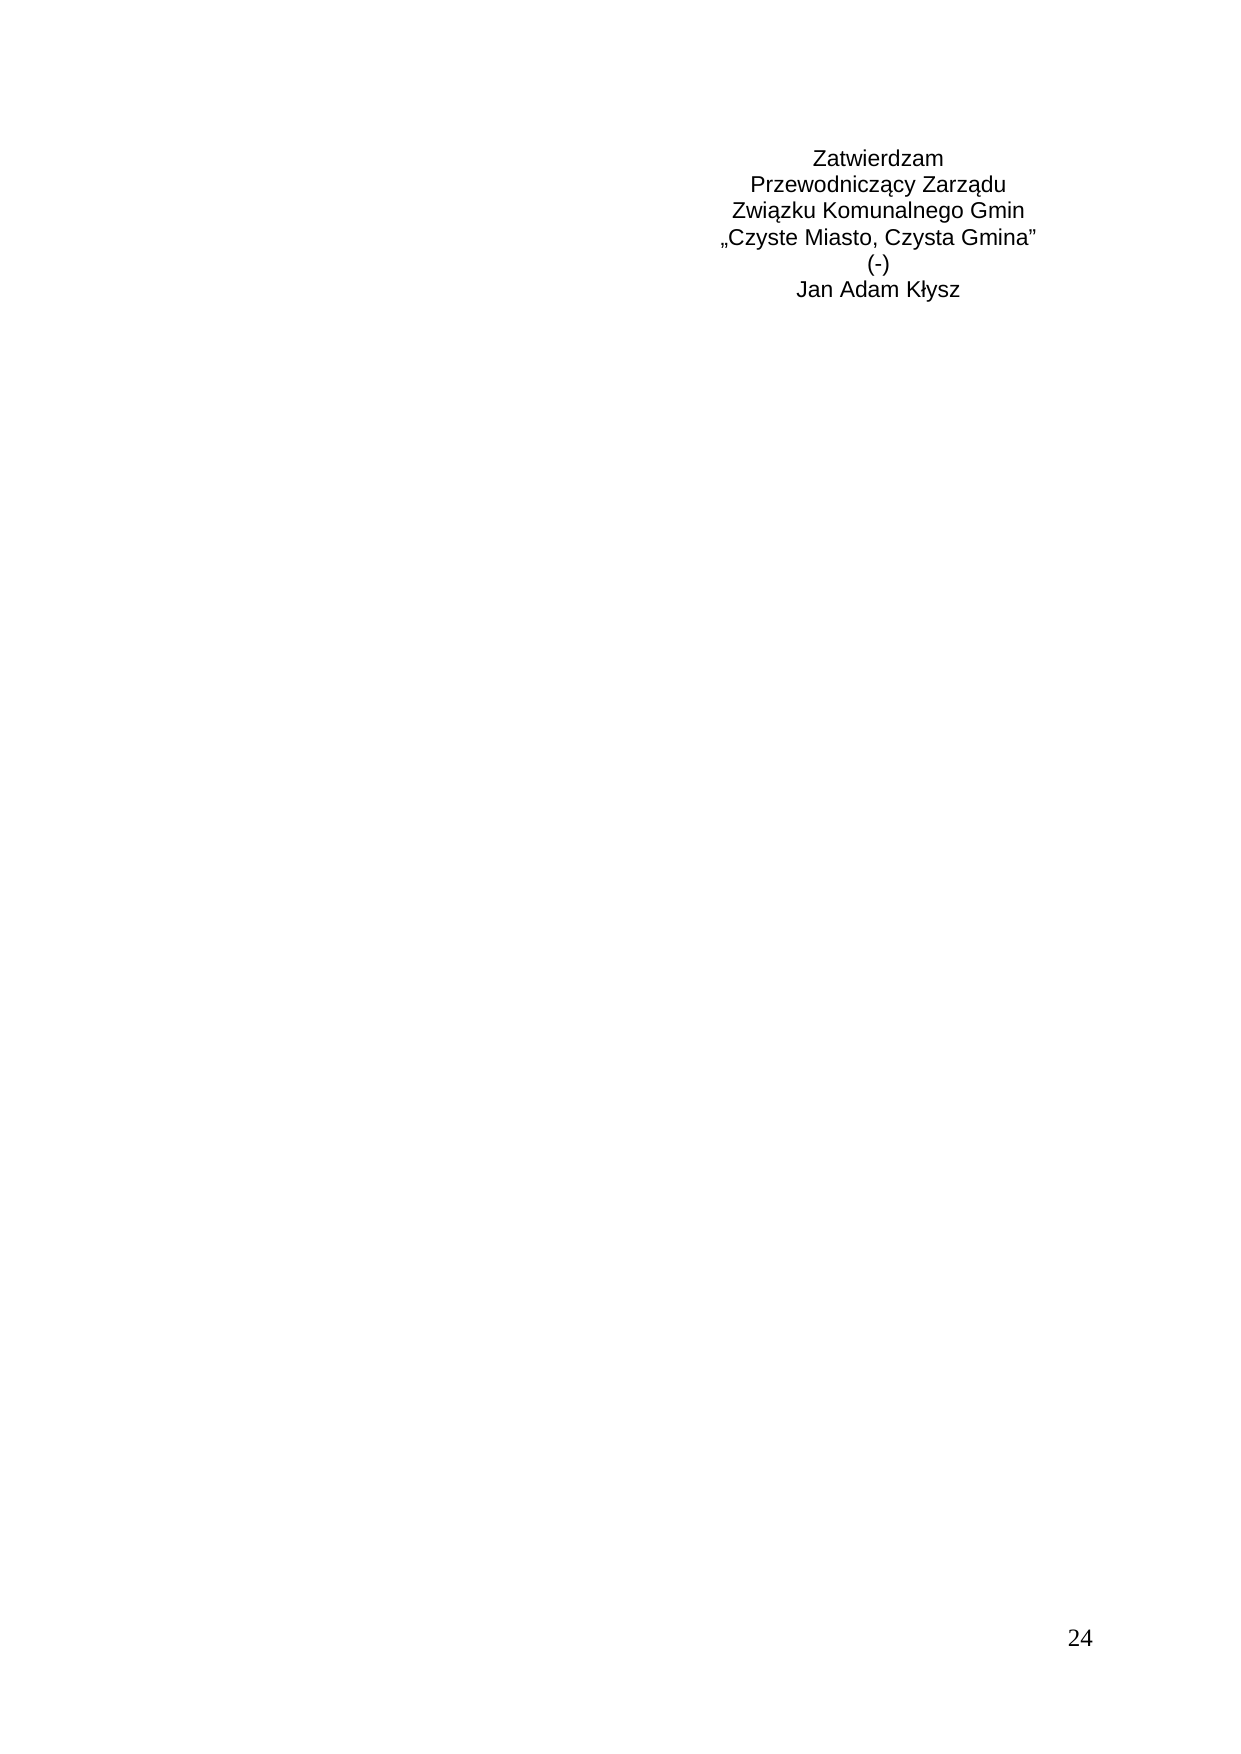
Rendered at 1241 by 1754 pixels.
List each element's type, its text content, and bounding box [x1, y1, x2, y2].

text (-) [664, 250, 1092, 276]
text Przewodniczący Zarządu [664, 171, 1092, 197]
text Jan Adam Kłysz [664, 276, 1092, 303]
text „Czyste Miasto, Czysta Gmina” [664, 223, 1092, 250]
text Związku Komunalnego Gmin [664, 197, 1092, 223]
text Zatwierdzam [664, 144, 1092, 171]
